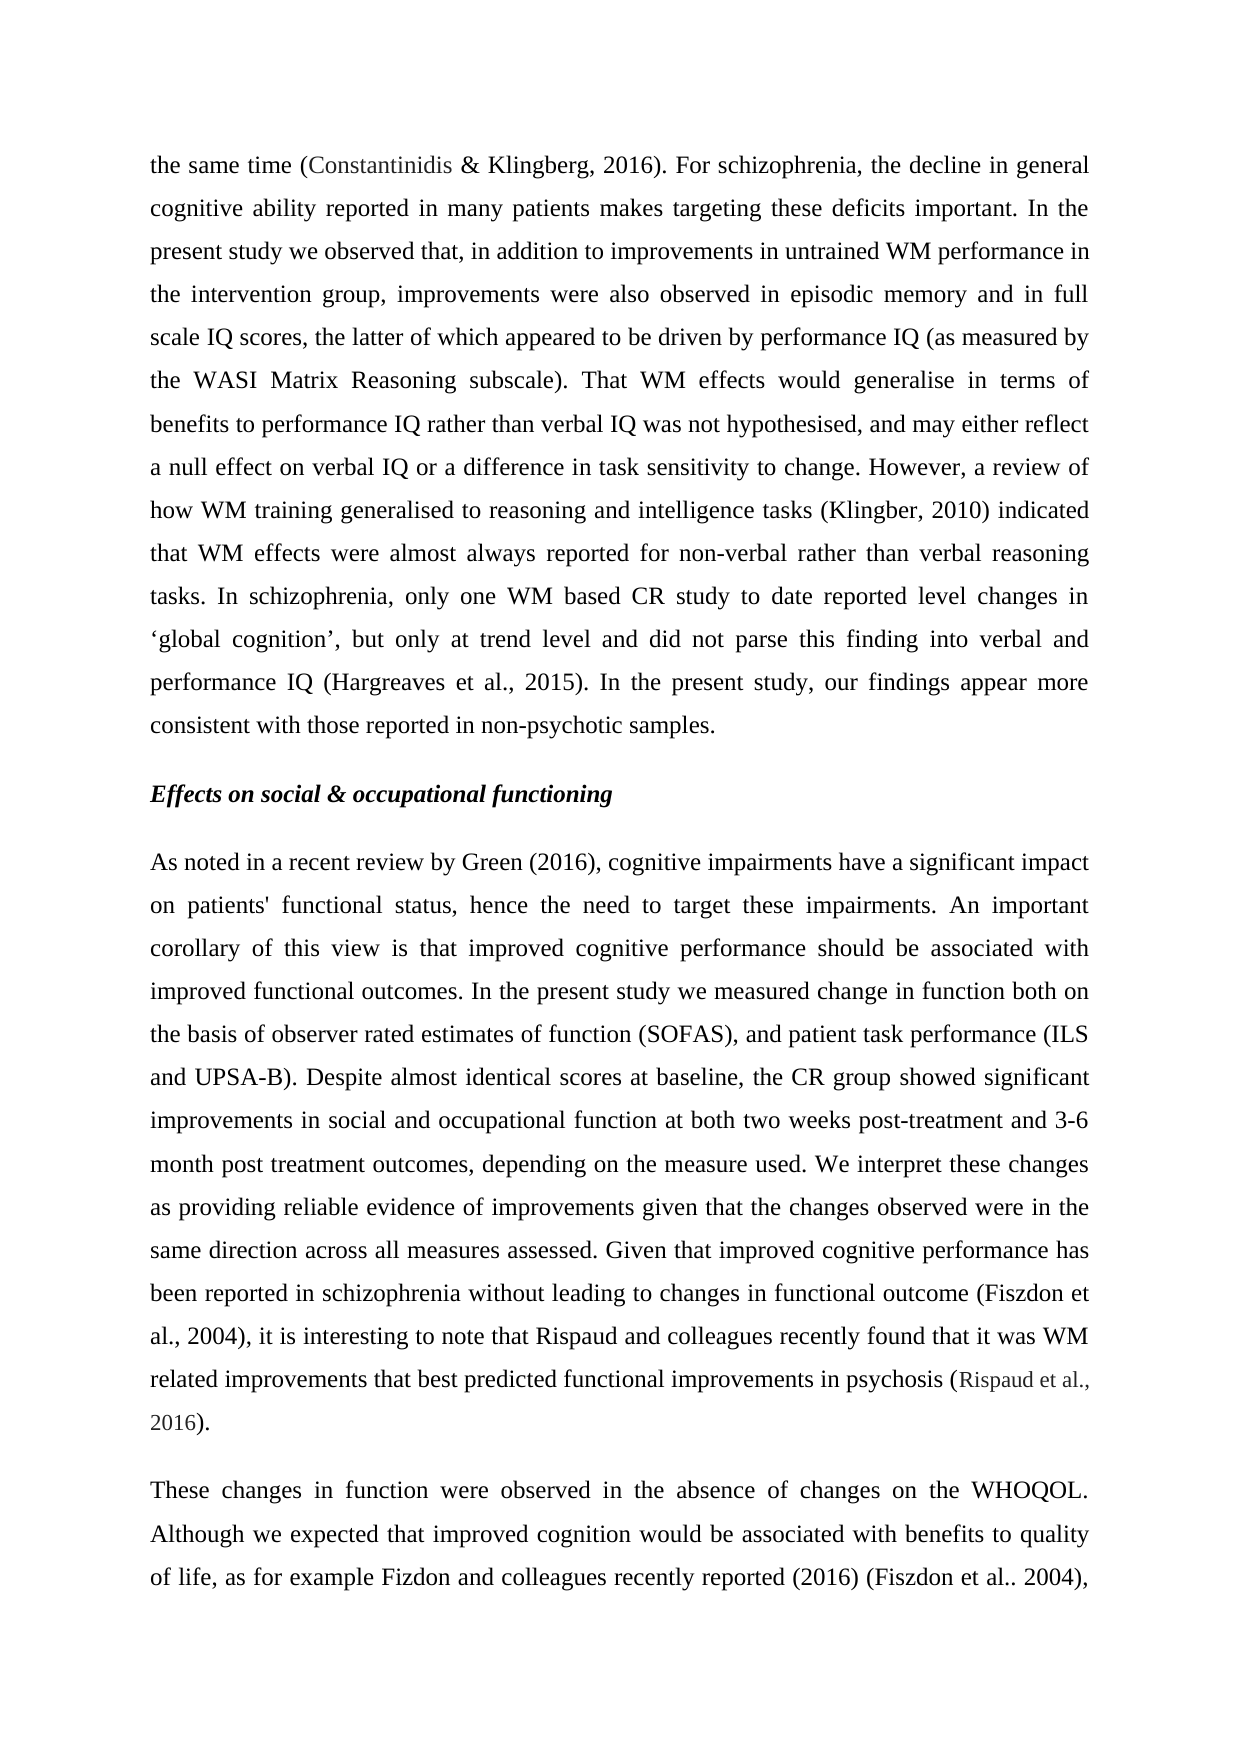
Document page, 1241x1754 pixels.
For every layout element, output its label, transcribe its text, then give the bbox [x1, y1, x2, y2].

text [150, 1476, 1090, 1591]
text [150, 150, 1090, 739]
text As noted in a recent review by Green (2016), cognitive impairments have a significant impact on patients' functional status, hence the need to target these impairments. An important corollary of this view is that improved cognitive performance should be associated with improved functional outcomes. In the present study we measured change in function both on the basis of observer rated estimates of function (SOFAS), and patient task performance (ILS and UPSA-B). Despite almost identical scores at baseline, the CR group showed significant improvements in social and occupational function at both two weeks post-treatment and 3-6 month post treatment outcomes, depending on the measure used. We interpret these changes as providing reliable evidence of improvements given that the changes observed were in the same direction across all measures assessed. Given that improved cognitive performance has been reported in schizophrenia without leading to changes in functional outcome (Fiszdon et al., 2004), it is interesting to note that Rispaud and colleagues recently found that it was WM related improvements that best predicted functional improvements in psychosis (Rispaud et al., 2016). [150, 847, 1090, 1436]
text Effects on social & occupational functioning [150, 779, 1090, 807]
